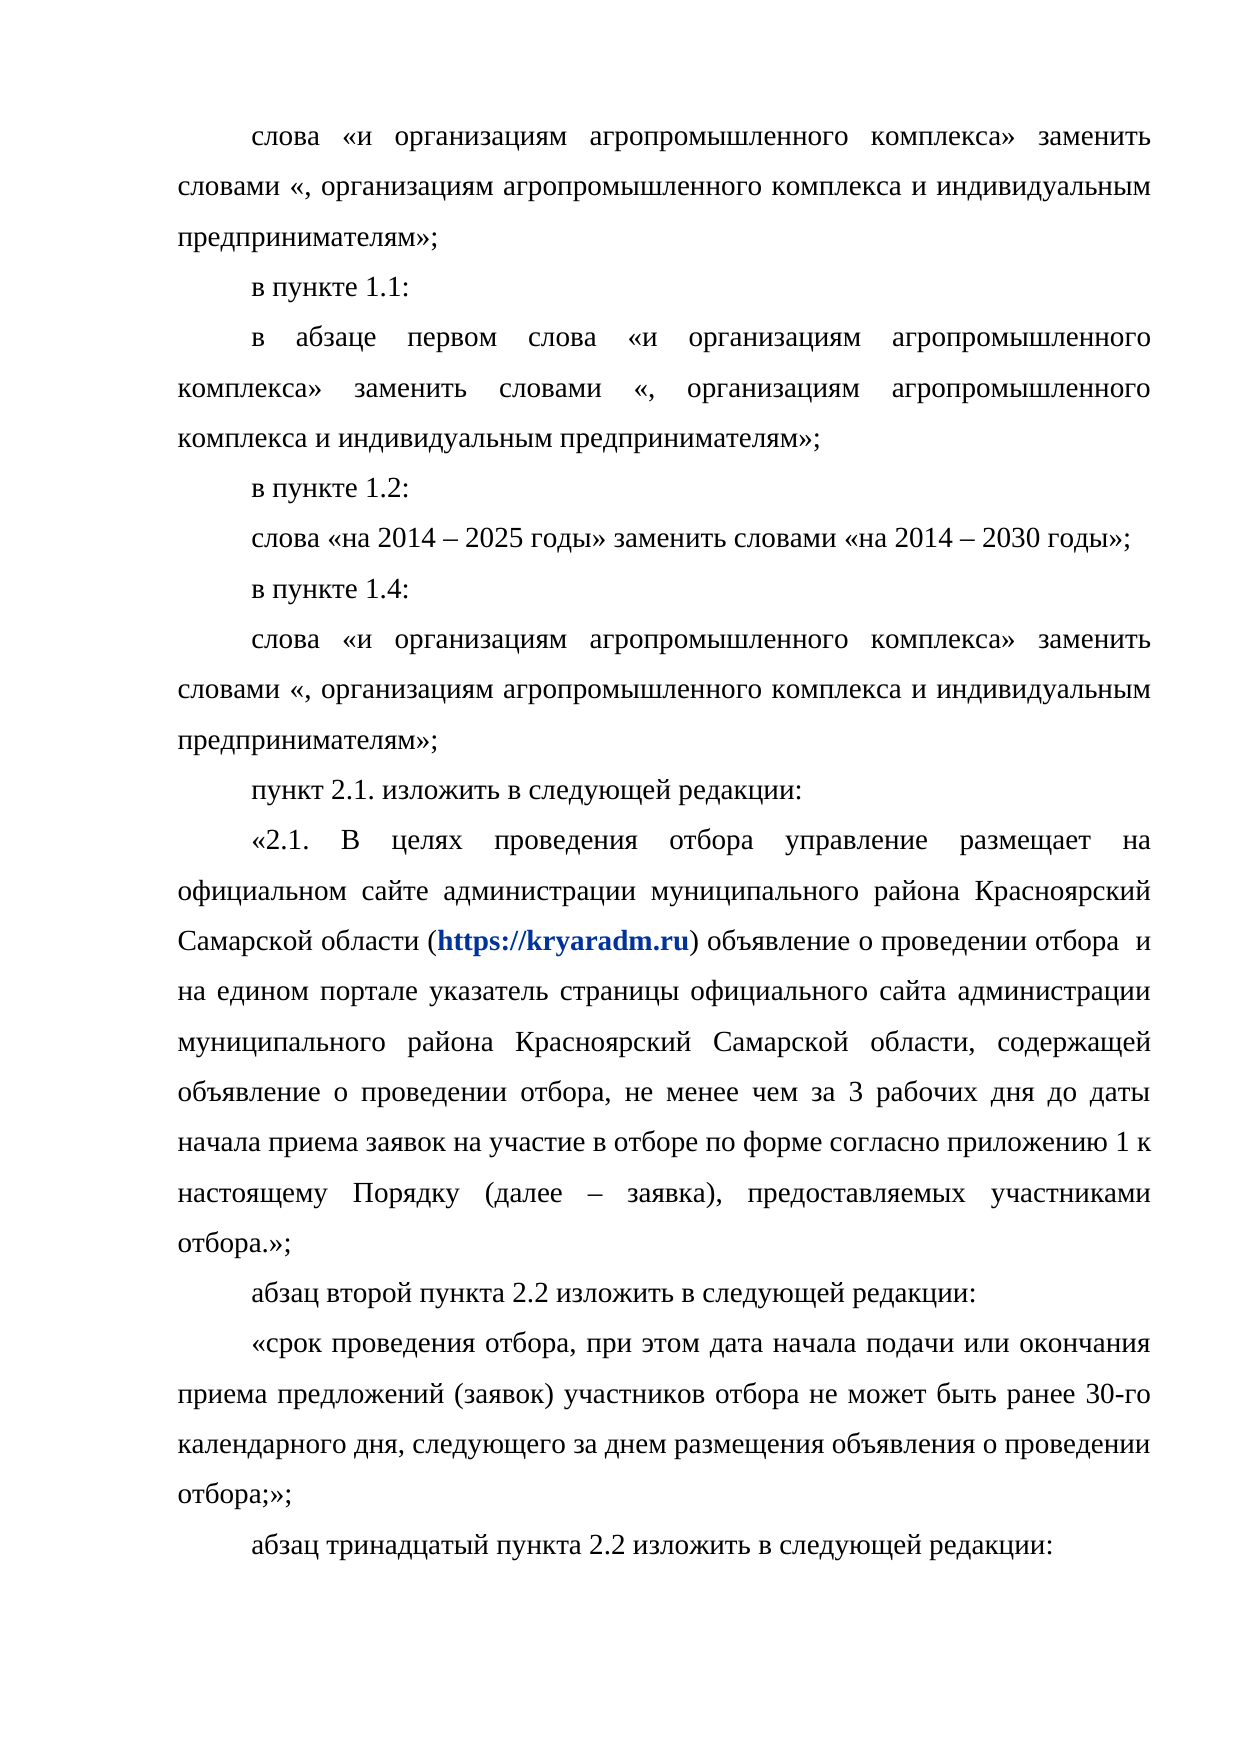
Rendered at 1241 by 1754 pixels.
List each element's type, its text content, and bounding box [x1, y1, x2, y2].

text слова «и организациям агропромышленного комплекса» заменить словами «, организациям агропромышленного комплекса и индивидуальным предпринимателям»; [177, 118, 1152, 252]
text в абзаце первом слова «и организациям агропромышленного комплекса» заменить словами «, организациям агропромышленного комплекса и индивидуальным предпринимателям»; [177, 319, 1152, 453]
text абзац второй пункта 2.2 изложить в следующей редакции: [177, 1275, 1152, 1309]
text в пункте 1.1: [177, 269, 1152, 303]
text в пункте 1.4: [177, 571, 1152, 604]
text в пункте 1.2: [177, 470, 1152, 504]
text слова «и организациям агропромышленного комплекса» заменить словами «, организациям агропромышленного комплекса и индивидуальным предпринимателям»; [177, 621, 1152, 755]
text слова «на 2014 – 2025 годы» заменить словами «на 2014 – 2030 годы»; [177, 521, 1152, 554]
text «срок проведения отбора, при этом дата начала подачи или окончания приема предложений (заявок) участников отбора не может быть ранее 30-го календарного дня, следующего за днем размещения объявления о проведении отбора;»; [177, 1326, 1152, 1510]
text «2.1. В целях проведения отбора управление размещает на официальном сайте администрации муниципального района Красноярский Самарской области (https://kryaradm.ru) объявление о проведении отбора и на едином портале указатель страницы официального сайта администрации муниципального района Красноярский Самарской области, содержащей объявление о проведении отбора, не менее чем за 3 рабочих дня до даты начала приема заявок на участие в отборе по форме согласно приложению 1 к настоящему Порядку (далее – заявка), предоставляемых участниками отбора.»; [177, 822, 1152, 1258]
text пункт 2.1. изложить в следующей редакции: [177, 772, 1152, 806]
text абзац тринадцатый пункта 2.2 изложить в следующей редакции: [177, 1527, 1152, 1560]
